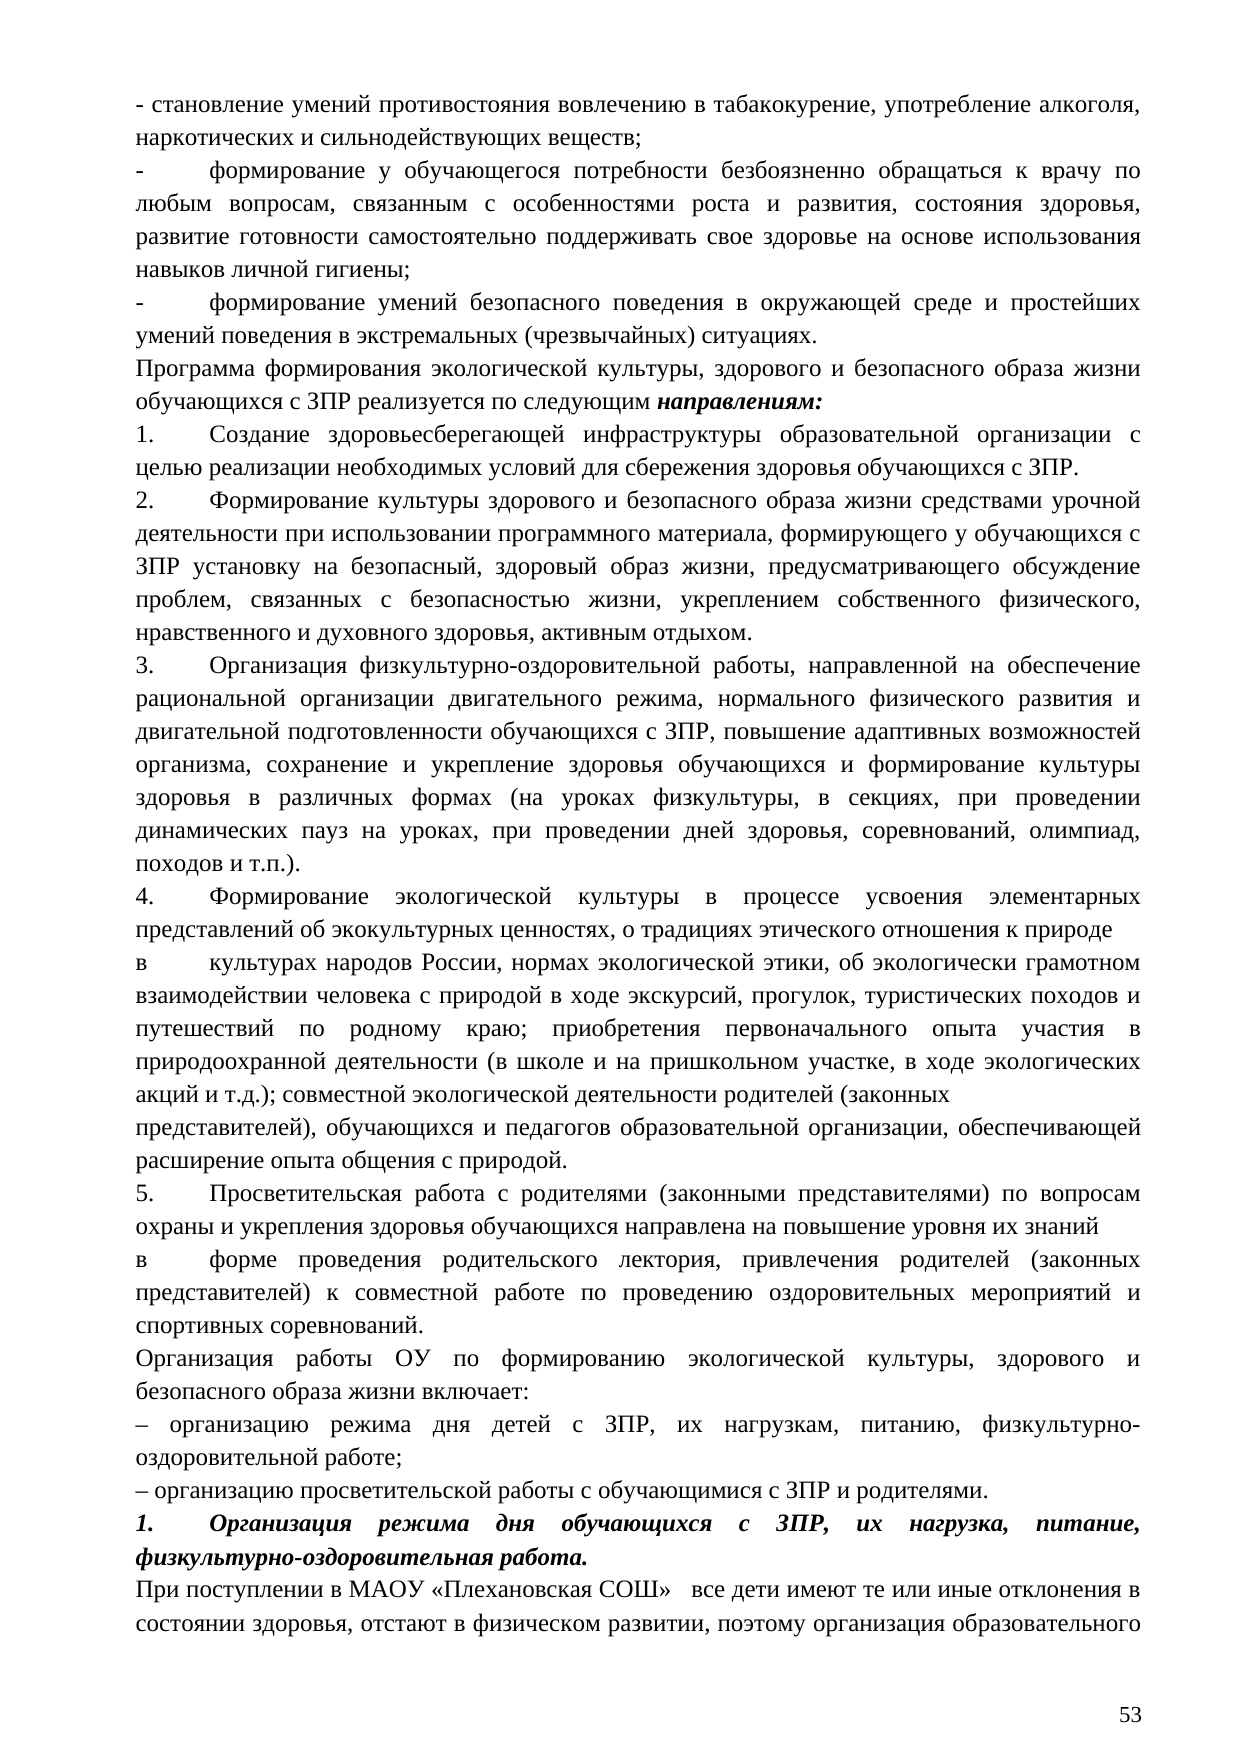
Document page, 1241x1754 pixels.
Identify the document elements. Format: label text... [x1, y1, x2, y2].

text – организацию режима дня детей с ЗПР, их нагрузкам, питанию, физкультурно-оздоровительной работе; [135, 1409, 1142, 1471]
list форме проведения родительского лектория, привлечения родителей (законных представителей) к совместной работе по проведению оздоровительных мероприятий и спортивных соревнований. [135, 1244, 1142, 1339]
list Организация режима дня обучающихся с ЗПР, их нагрузка, питание, физкультурно-оздоровительная работа. [135, 1508, 1142, 1570]
text представителей), обучающихся и педагогов образовательной организации, обеспечивающей расширение опыта общения с природой. [135, 1112, 1142, 1174]
text – организацию просветительской работы с обучающимися с ЗПР и родителями. [135, 1476, 1142, 1504]
list Создание здоровьесберегающей инфраструктуры образовательной организации с целью реализации необходимых условий для сбережения здоровья обучающихся с ЗПР. [135, 419, 1142, 481]
list культурах народов России, нормах экологической этики, об экологически грамотном взаимодействии человека с природой в ходе экскурсий, прогулок, туристических походов и путешествий по родному краю; приобретения первоначального опыта участия в природоохранной деятельности (в школе и на пришкольном участке, в ходе экологических акций и т.д.); совместной экологической деятельности родителей (законных [135, 947, 1142, 1108]
list формирование умений безопасного поведения в окружающей среде и простейших умений поведения в экстремальных (чрезвычайных) ситуациях. [135, 287, 1142, 348]
list Просветительская работа с родителями (законными представителями) по вопросам охраны и укрепления здоровья обучающихся направлена на повышение уровня их знаний [135, 1178, 1142, 1240]
text - становление умений противостояния вовлечению в табакокурение, употребление алкоголя, наркотических и сильнодействующих веществ; [135, 89, 1142, 150]
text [135, 1574, 1142, 1636]
list Организация физкультурно-оздоровительной работы, направленной на обеспечение рациональной организации двигательного режима, нормального физического развития и двигательной подготовленности обучающихся с ЗПР, повышение адаптивных возможностей организма, сохранение и укрепление здоровья обучающихся и формирование культуры здоровья в различных формах (на уроках физкультуры, в секциях, при проведении динамических пауз на уроках, при проведении дней здоровья, соревнований, олимпиад, походов и т.п.). [135, 650, 1142, 877]
list Формирование культуры здорового и безопасного образа жизни средствами урочной деятельности при использовании программного материала, формирующего у обучающихся с ЗПР установку на безопасный, здоровый образ жизни, предусматривающего обсуждение проблем, связанных с безопасностью жизни, укреплением собственного физического, нравственного и духовного здоровья, активным отдыхом. [135, 485, 1142, 646]
list Формирование экологической культуры в процессе усвоения элементарных представлений об экокультурных ценностях, о традициях этического отношения к природе [135, 881, 1142, 943]
list формирование у обучающегося потребности безбоязненно обращаться к врачу по любым вопросам, связанным с особенностями роста и развития, состояния здоровья, развитие готовности самостоятельно поддерживать свое здоровье на основе использования навыков личной гигиены; [135, 155, 1142, 282]
text Организация работы ОУ по формированию экологической культуры, здорового и безопасного образа жизни включает: [135, 1343, 1142, 1405]
text Программа формирования экологической культуры, здорового и безопасного образа жизни обучающихся с ЗПР реализуется по следующим направлениям: [135, 353, 1142, 414]
